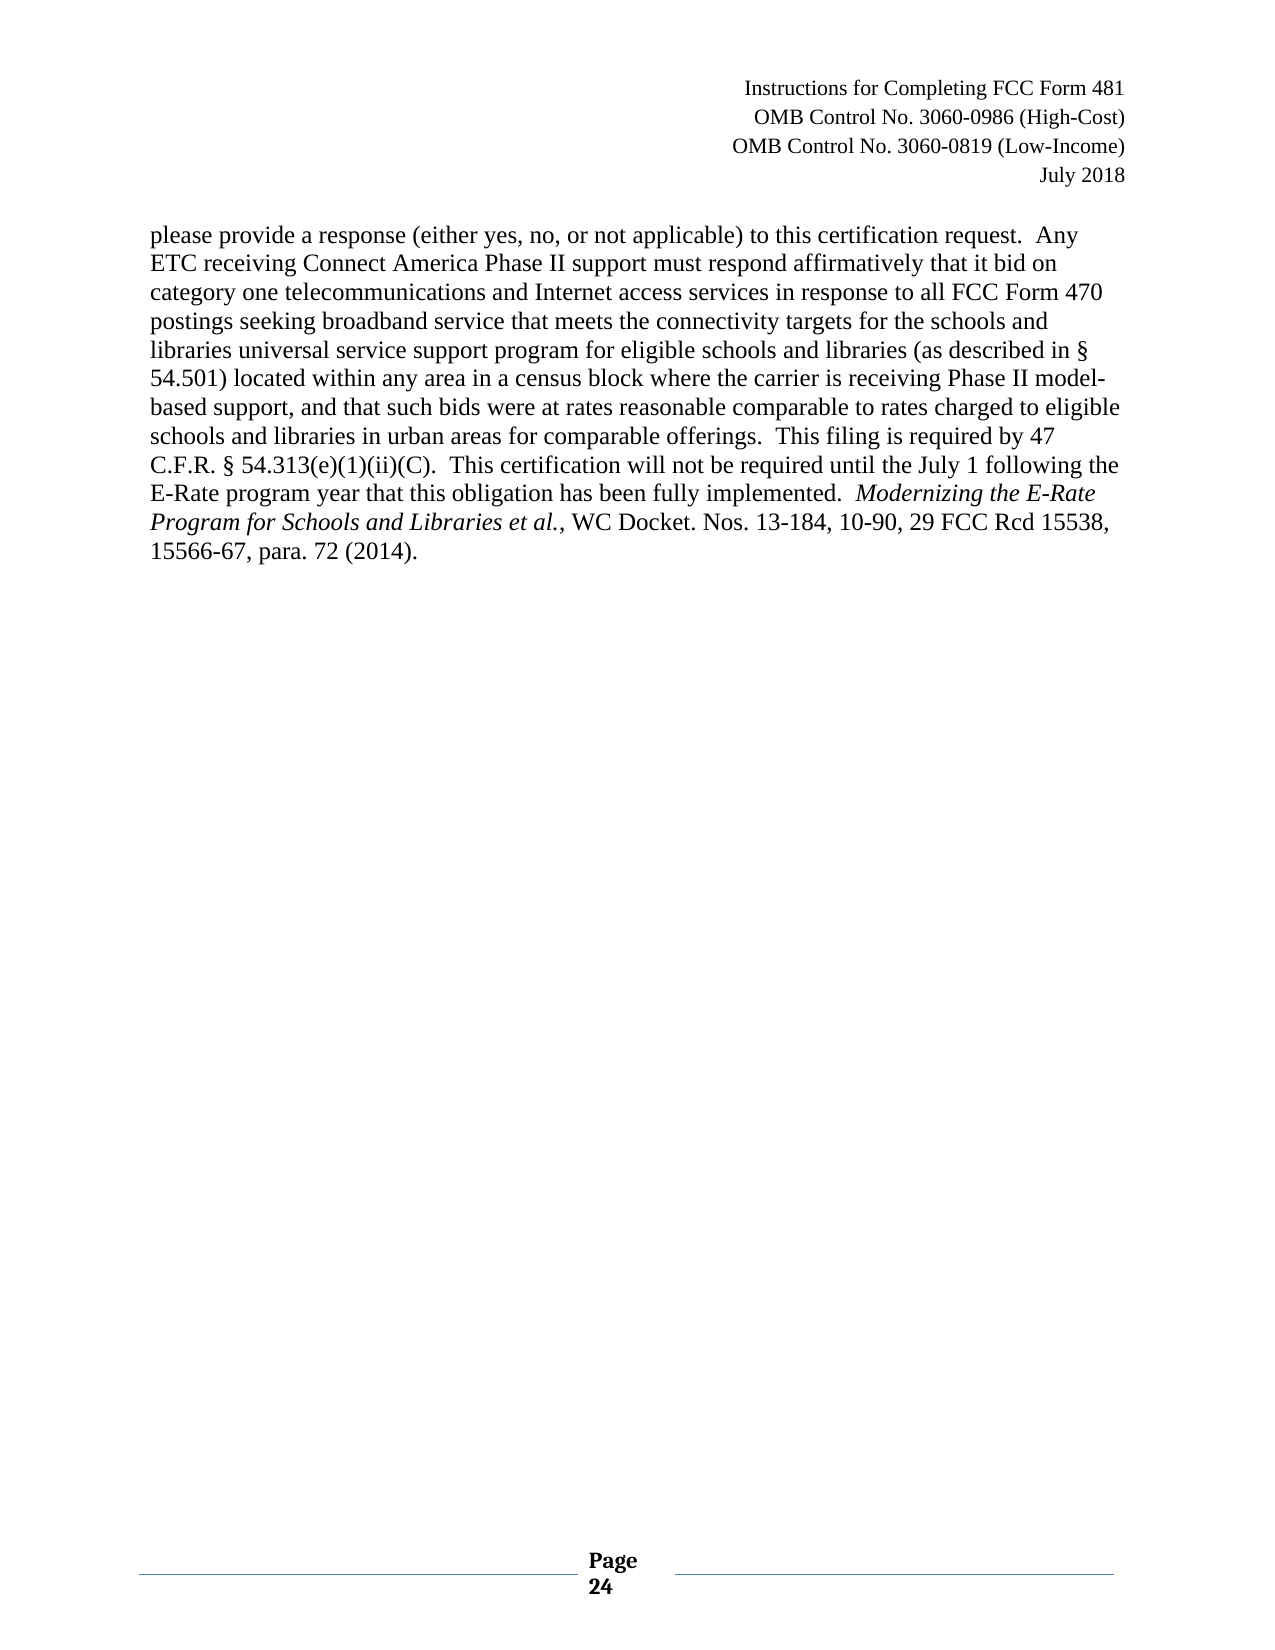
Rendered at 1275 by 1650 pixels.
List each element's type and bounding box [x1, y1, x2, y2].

text [150, 220, 1125, 565]
